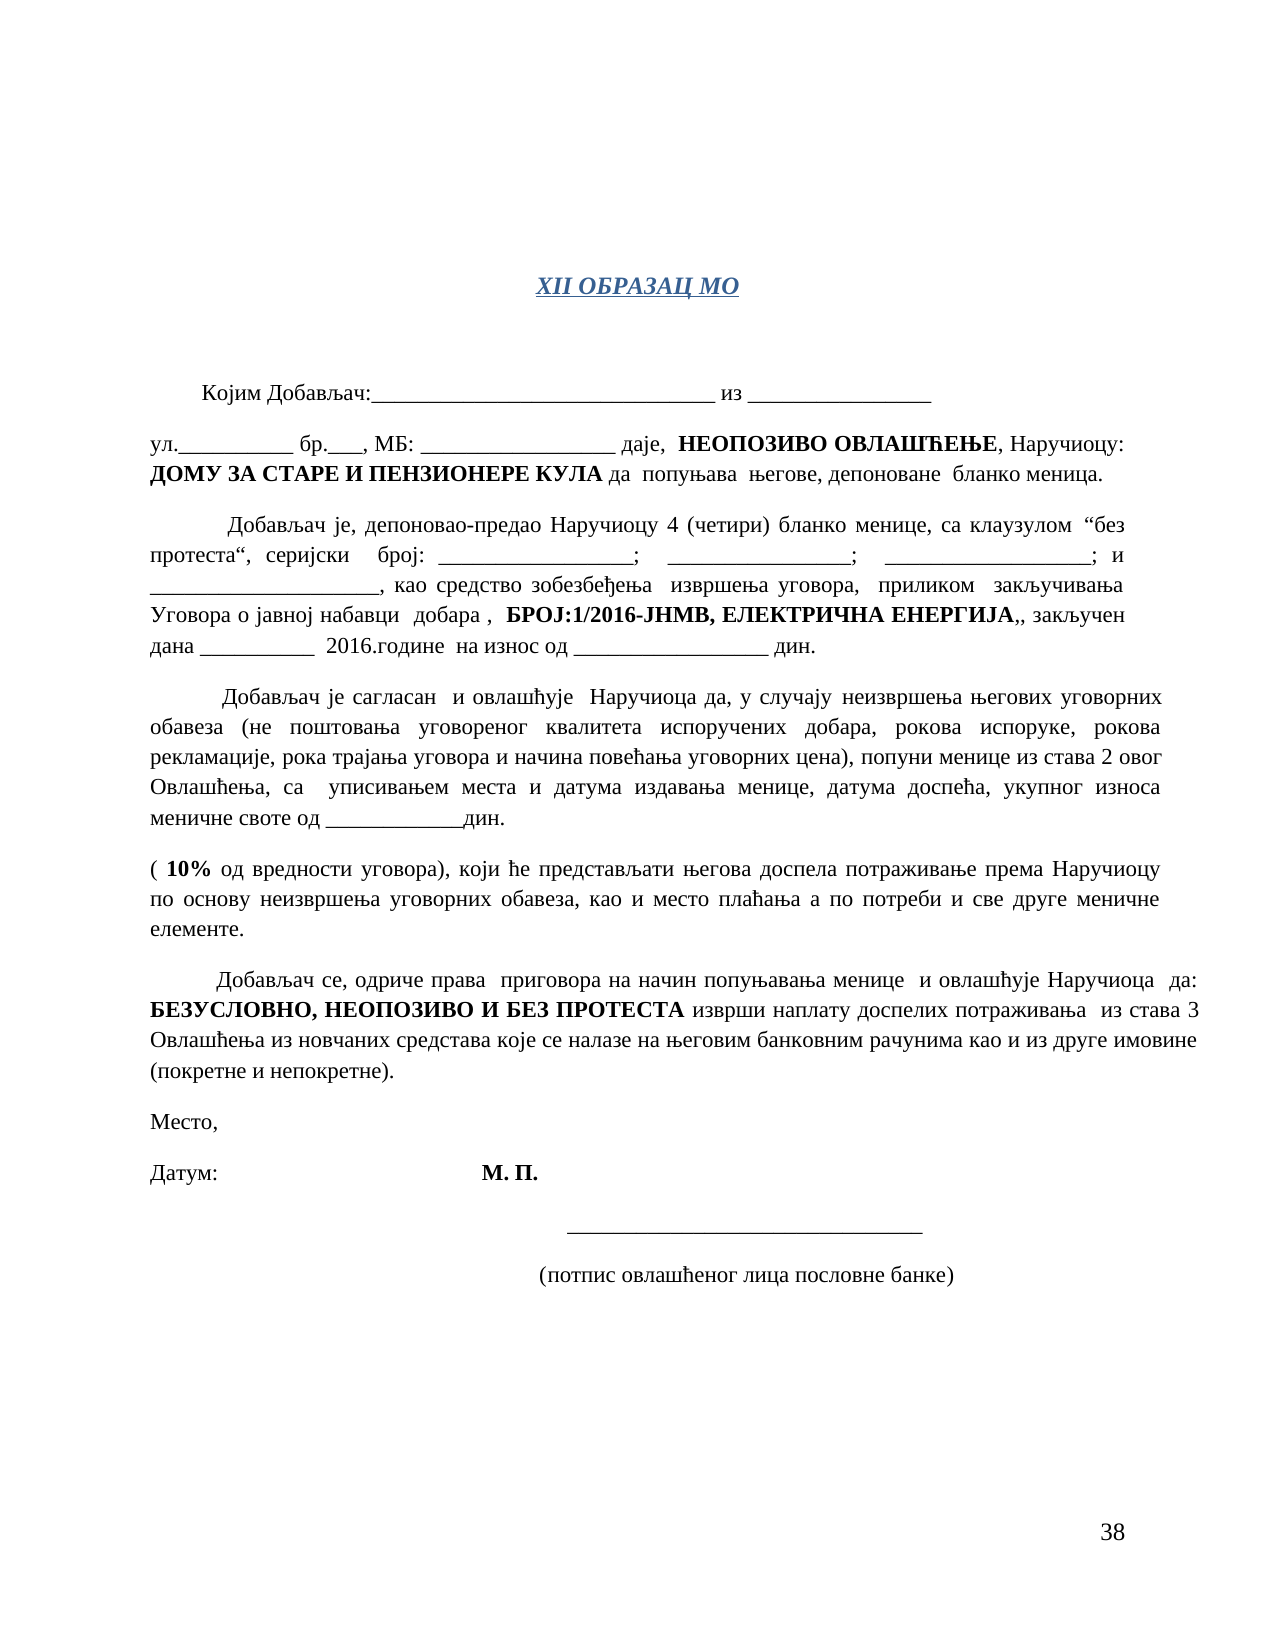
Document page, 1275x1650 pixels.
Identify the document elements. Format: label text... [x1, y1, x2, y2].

text Добављач се, одриче права приговора на начин попуњавања менице и овлашћује Наручиоца да: БЕЗУСЛОВНО, НЕОПОЗИВО И БЕЗ ПРОТЕСТА изврши наплату доспелих потраживања из става 3 Овлашћења из новчаних средстава које се налазе на његовим банковним рачунима као и из друге имовине (покретне и непокретне). [150, 966, 1200, 1083]
text XII ОБРАЗАЦ МО [150, 271, 1125, 299]
text Место, [150, 1108, 1125, 1134]
text (потпис овлашћеног лица пословне банке) [150, 1261, 1125, 1287]
text Добављач је сагласан и овлашћује Наручиоца да, у случају неизвршења његових уговорних обавеза (не поштовања уговореног квалитета испоручених добара, рокова испоруке, рокова рекламације, рока трајања уговора и начина повећања уговорних цена), попуни менице из става 2 овог Овлашћења, са уписивањем места и датума издавања менице, датума доспећа, укупног износа меничне своте од ____________дин. [150, 683, 1162, 830]
text _______________________________ [150, 1210, 1125, 1236]
text Добављач је, депоновао-предао Наручиоцу 4 (четири) бланко менице, са клаузулом “без протеста“, серијски број: _________________; ________________; __________________; и ____________________, као средство зобезбеђења извршења уговора, приликом закључивања Уговора о јавној набавци добара , БРОЈ:1/2016-ЈНМВ, ЕЛЕКТРИЧНА ЕНЕРГИЈА,, закључен дана __________ 2016.године на износ од _________________ дин. [150, 511, 1125, 658]
text ( 10% од вредности уговора), који ће представљати његова доспела потраживање према Наручиоцу по основу неизвршења уговорних обавеза, као и место плаћања а по потреби и све друге меничне елементе. [150, 854, 1162, 941]
text Датум: М. П. [150, 1159, 1125, 1185]
text ул.__________ бр.___, МБ: _________________ даје, НЕОПОЗИВО ОВЛАШЋЕЊЕ, Наручиоцу: ДОМУ ЗА СТАРЕ И ПЕНЗИОНЕРЕ КУЛА да попуњава његове, депоноване бланко меница. [150, 429, 1125, 486]
text Којим Добављач:______________________________ из ________________ [150, 378, 1125, 405]
